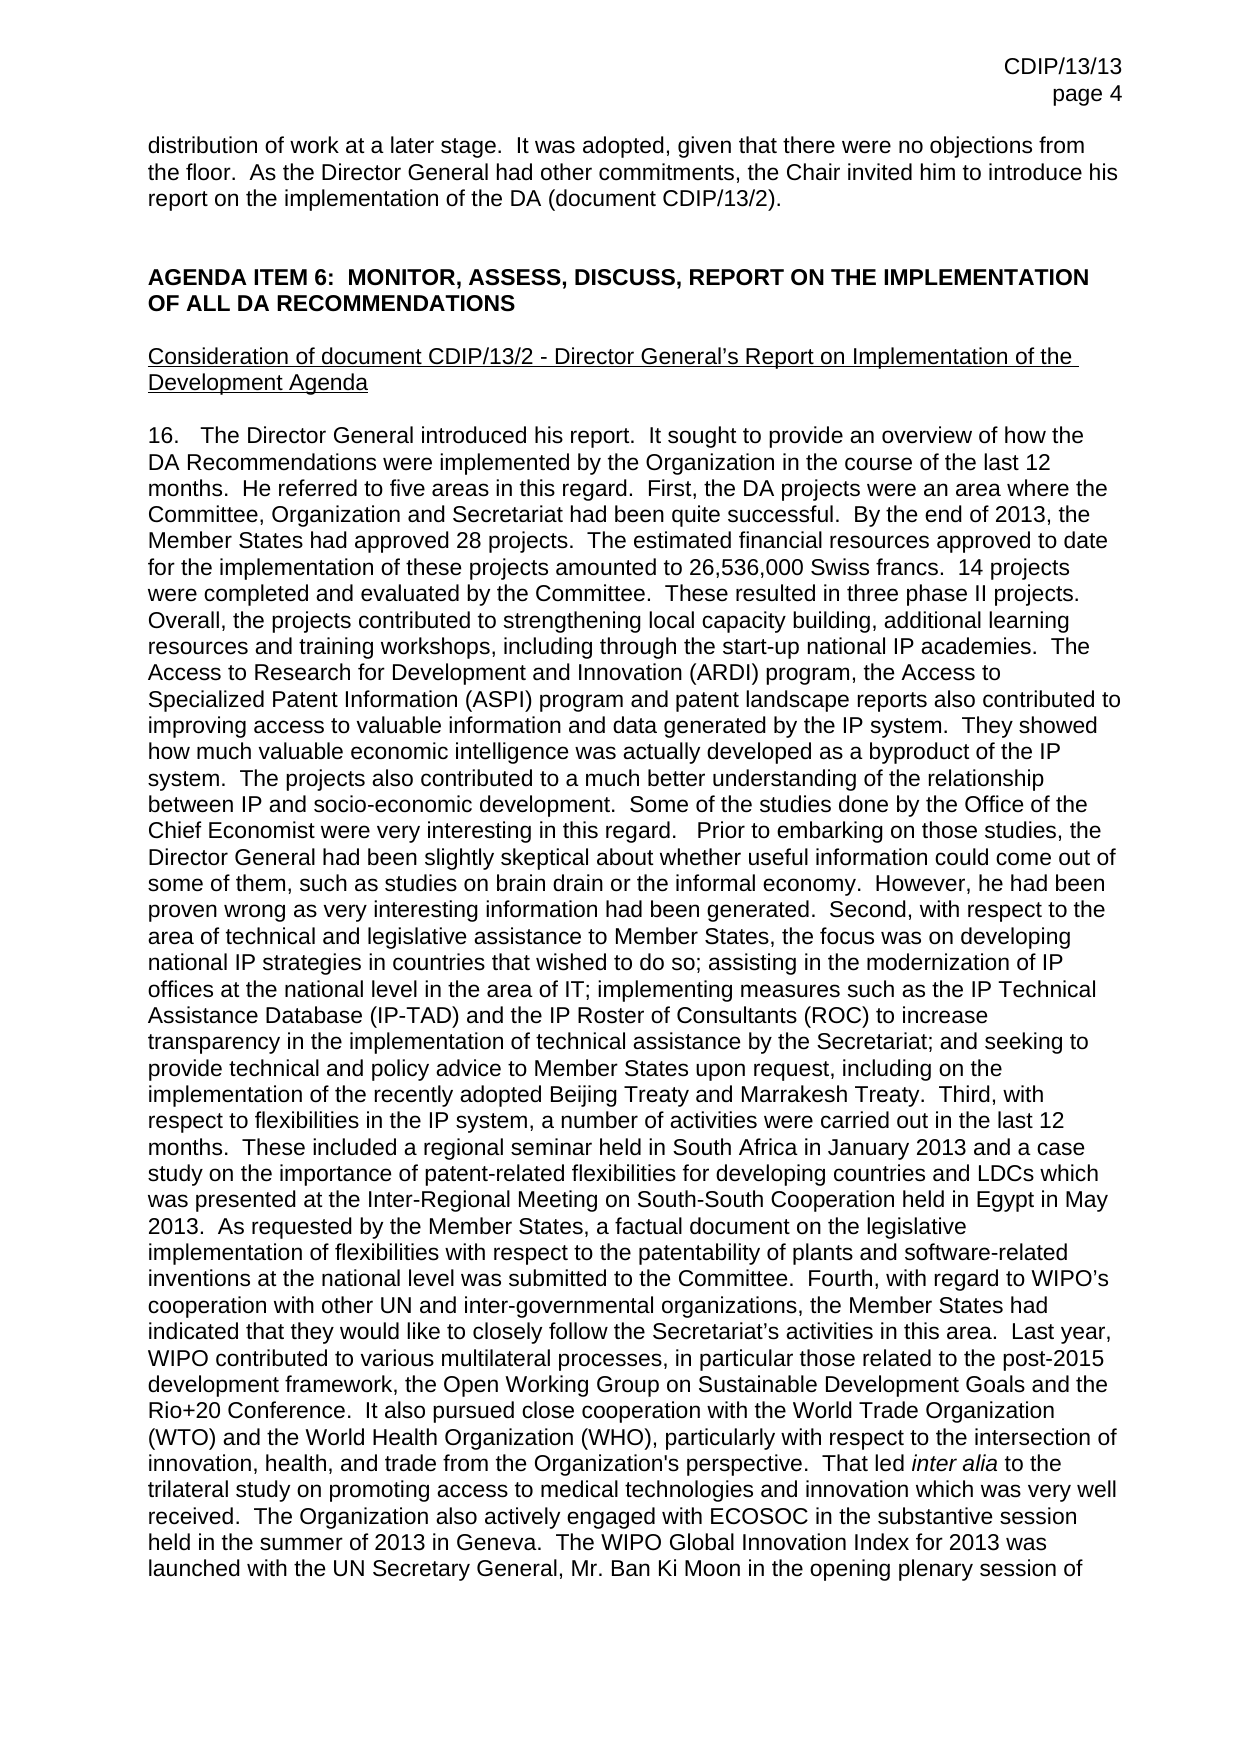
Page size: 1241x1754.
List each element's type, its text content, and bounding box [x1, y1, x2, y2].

text AGENDA ITEM 6: MONITOR, ASSESS, DISCUSS, REPORT ON THE IMPLEMENTATION OF ALL DA RECOMMENDATIONS [148, 264, 1122, 317]
text Consideration of document CDIP/13/2 - Director General’s Report on Implementation of the Development Agenda [148, 343, 1122, 396]
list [148, 422, 1122, 1582]
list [148, 132, 1122, 211]
